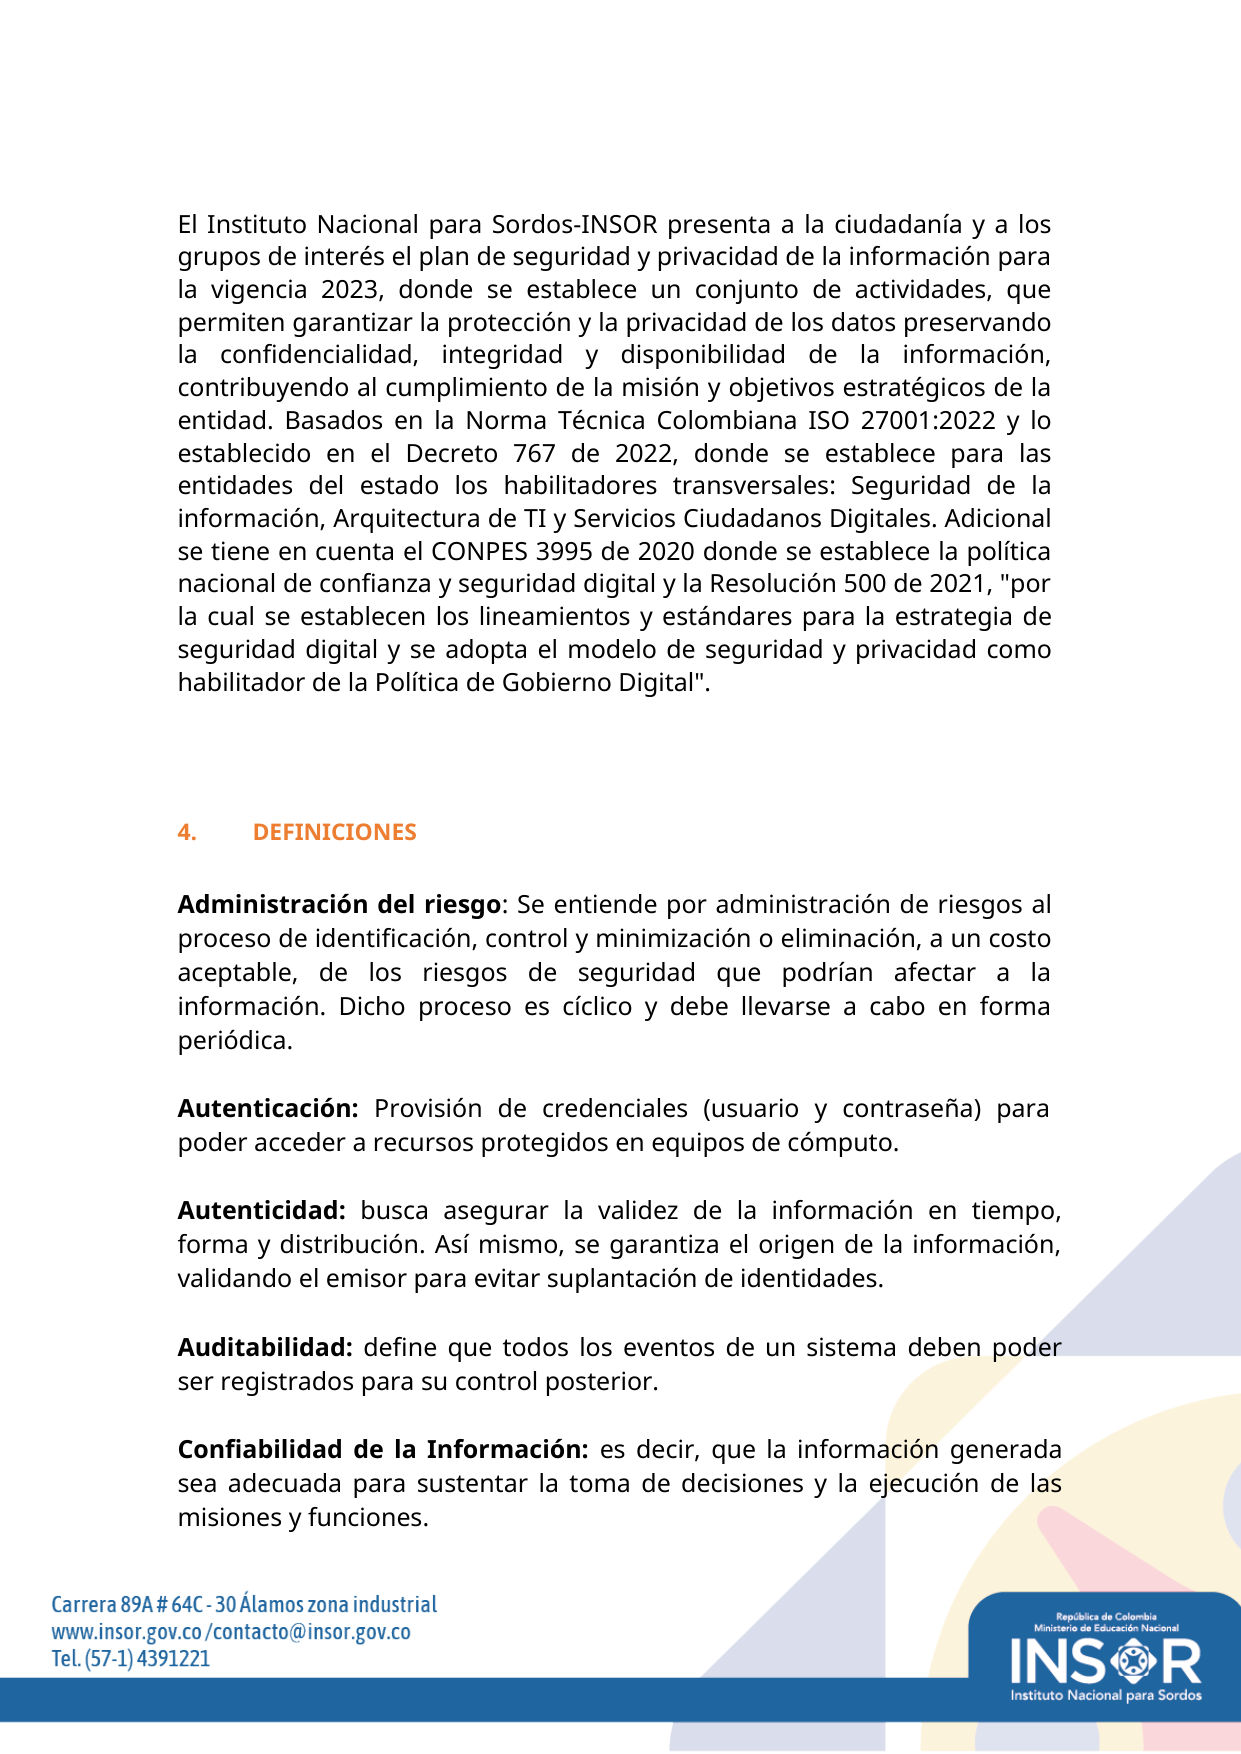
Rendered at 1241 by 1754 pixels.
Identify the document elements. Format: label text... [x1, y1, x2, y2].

text Autenticación: Provisión de credenciales (usuario y contraseña) para poder acceder a recursos protegidos en equipos de cómputo. [177, 1091, 1051, 1159]
text Administración del riesgo: Se entiende por administración de riesgos al proceso de identificación, control y minimización o eliminación, a un costo aceptable, de los riesgos de seguridad que podrían afectar a la información. Dicho proceso es cíclico y debe llevarse a cabo en forma periódica. [177, 886, 1053, 1057]
text Auditabilidad: define que todos los eventos de un sistema deben poder ser registrados para su control posterior. [177, 1329, 1063, 1397]
text Autenticidad: busca asegurar la validez de la información en tiempo, forma y distribución. Así mismo, se garantiza el origen de la información, validando el emisor para evitar suplantación de identidades. [177, 1193, 1063, 1295]
picture [0, 0, 1241, 1754]
subtitle DEFINICIONES [177, 816, 1063, 848]
text El Instituto Nacional para Sordos-INSOR presenta a la ciudadanía y a los grupos de interés el plan de seguridad y privacidad de la información para la vigencia 2023, donde se establece un conjunto de actividades, que permiten garantizar la protección y la privacidad de los datos preservando la confidencialidad, integridad y disponibilidad de la información, contribuyendo al cumplimiento de la misión y objetivos estratégicos de la entidad. Basados en la Norma Técnica Colombiana ISO 27001:2022 y lo establecido en el Decreto 767 de 2022, donde se establece para las entidades del estado los habilitadores transversales: Seguridad de la información, Arquitectura de TI y Servicios Ciudadanos Digitales. Adicional se tiene en cuenta el CONPES 3995 de 2020 donde se establece la política nacional de confianza y seguridad digital y la Resolución 500 de 2021, "por la cual se establecen los lineamientos y estándares para la estrategia de seguridad digital y se adopta el modelo de seguridad y privacidad como habilitador de la Política de Gobierno Digital". [177, 208, 1053, 698]
text Confiabilidad de la Información: es decir, que la información generada sea adecuada para sustentar la toma de decisiones y la ejecución de las misiones y funciones. [177, 1431, 1063, 1533]
